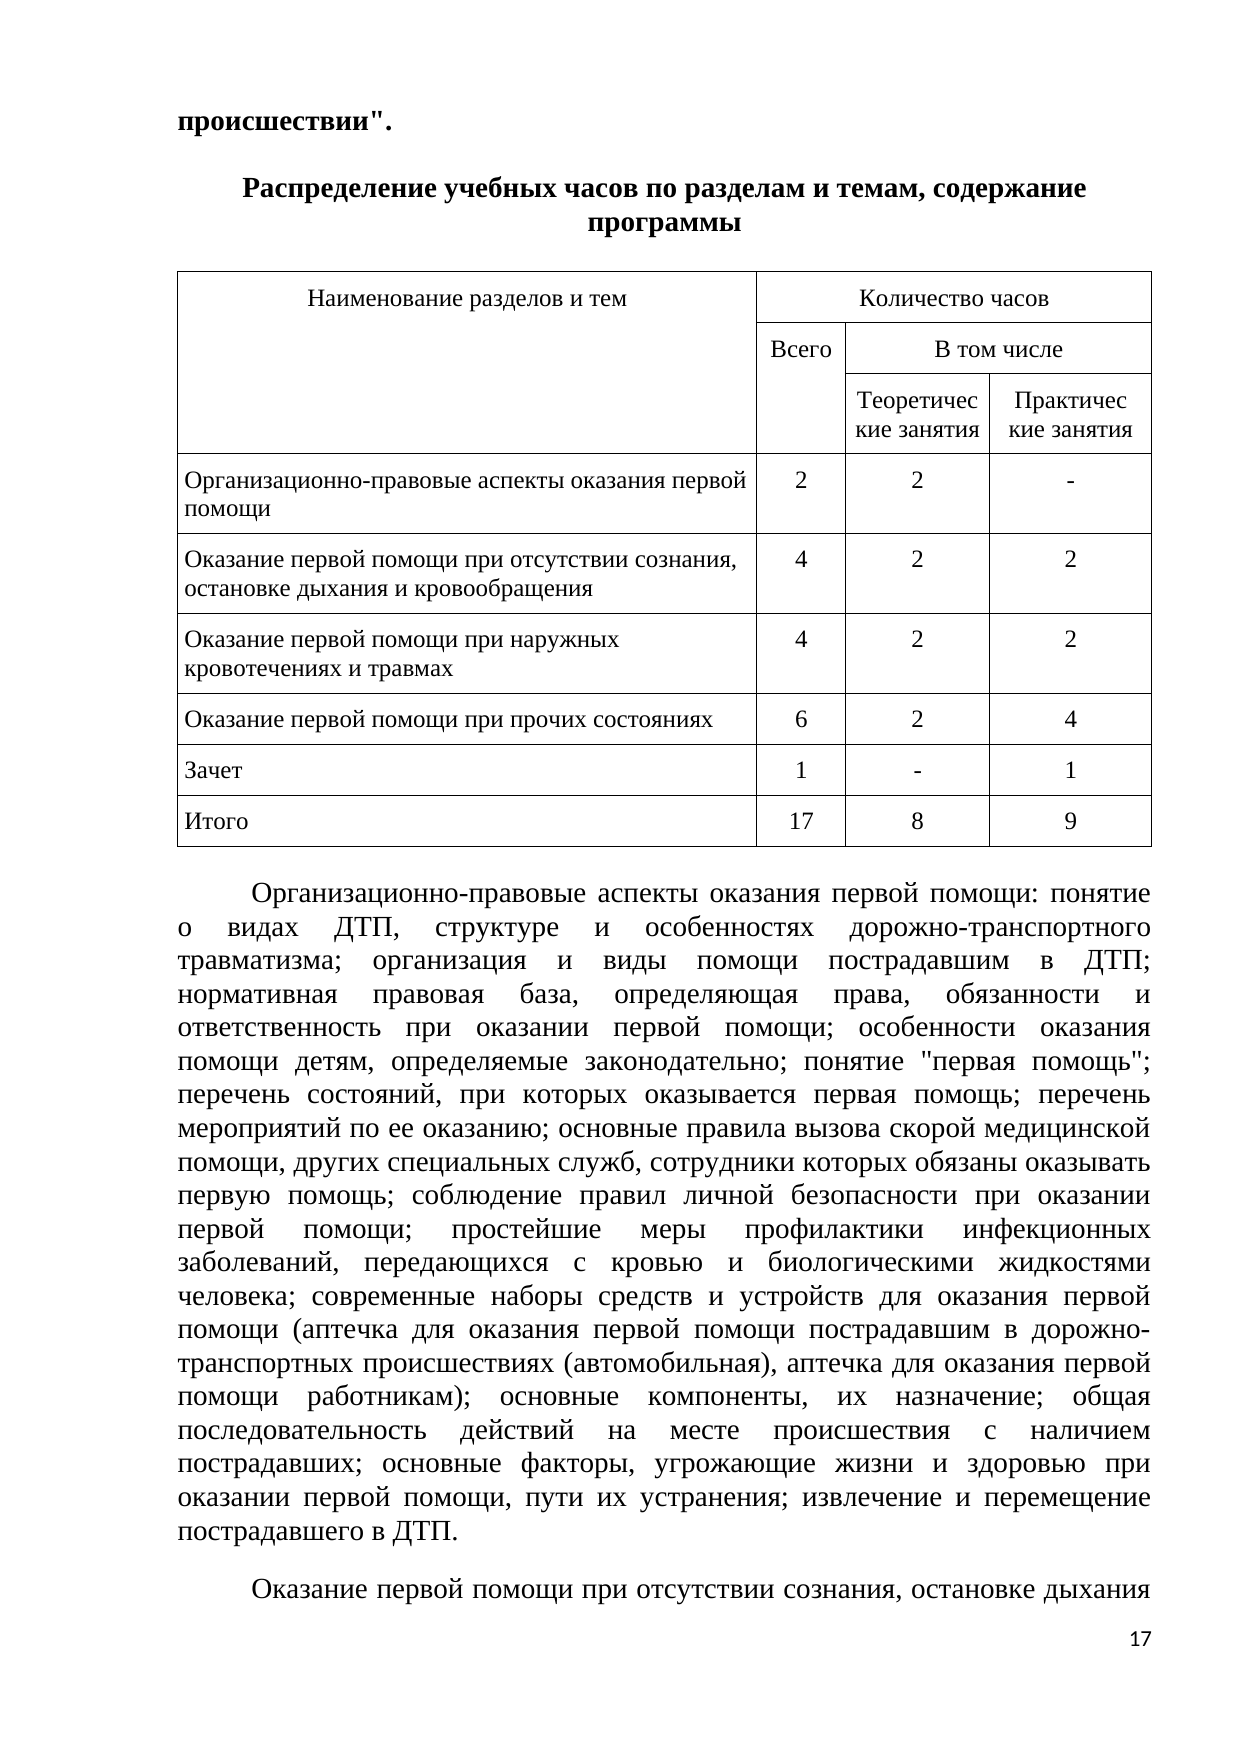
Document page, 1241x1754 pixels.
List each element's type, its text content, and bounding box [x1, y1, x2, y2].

table_cell 2 [846, 534, 989, 613]
table_cell Практичес кие занятия [990, 374, 1151, 453]
table_cell В том числе [846, 323, 1151, 373]
table_cell 4 [757, 534, 845, 613]
table_cell 9 [990, 796, 1151, 846]
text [177, 1571, 1152, 1605]
table_cell 6 [757, 694, 845, 743]
table_cell - [846, 745, 989, 794]
table_cell Оказание первой помощи при прочих состояниях [178, 694, 756, 743]
table_cell 1 [990, 745, 1151, 794]
table_cell - [990, 454, 1151, 533]
table_cell 17 [757, 796, 845, 846]
table_cell 2 [990, 614, 1151, 692]
table_cell Зачет [178, 745, 756, 794]
table_header Количество часов [757, 272, 1151, 322]
table_cell 2 [757, 454, 845, 533]
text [177, 103, 1152, 137]
table_cell Теоретические занятия [846, 374, 989, 453]
table_cell 1 [757, 745, 845, 794]
table_cell 2 [846, 454, 989, 533]
text Распределение учебных часов по разделам и темам, содержание программы [177, 171, 1152, 238]
text Организационно-правовые аспекты оказания первой помощи: понятие о видах ДТП, структуре и особенностях дорожно-транспортного травматизма; организация и виды помощи пострадавшим в ДТП; нормативная правовая база, определяющая права, обязанности и ответственность при оказании первой помощи; особенности оказания помощи детям, определяемые законодательно; понятие "первая помощь"; перечень состояний, при которых оказывается первая помощь; перечень мероприятий по ее оказанию; основные правила вызова скорой медицинской помощи, других специальных служб, сотрудники которых обязаны оказывать первую помощь; соблюдение правил личной безопасности при оказании первой помощи; простейшие меры профилактики инфекционных заболеваний, передающихся с кровью и биологическими жидкостями человека; современные наборы средств и устройств для оказания первой помощи (аптечка для оказания первой помощи пострадавшим в дорожно-транспортных происшествиях (автомобильная), аптечка для оказания первой помощи работникам); основные компоненты, их назначение; общая последовательность действий на месте происшествия с наличием пострадавших; основные факторы, угрожающие жизни и здоровью при оказании первой помощи, пути их устранения; извлечение и перемещение пострадавшего в ДТП. [177, 875, 1152, 1546]
table_cell Всего [757, 323, 845, 453]
table_cell Оказание первой помощи при отсутствии сознания, остановке дыхания и кровообращения [178, 534, 756, 613]
table_cell 2 [990, 534, 1151, 613]
table_cell 4 [757, 614, 845, 692]
table_cell 2 [846, 694, 989, 743]
table_cell Оказание первой помощи при наружных кровотечениях и травмах [178, 614, 756, 692]
table_cell Организационно-правовые аспекты оказания первой помощи [178, 454, 756, 533]
table_cell 8 [846, 796, 989, 846]
table_cell 2 [846, 614, 989, 692]
table_cell Итого [178, 796, 756, 846]
table_cell 4 [990, 694, 1151, 743]
table_header Наименование разделов и тем [178, 272, 756, 453]
